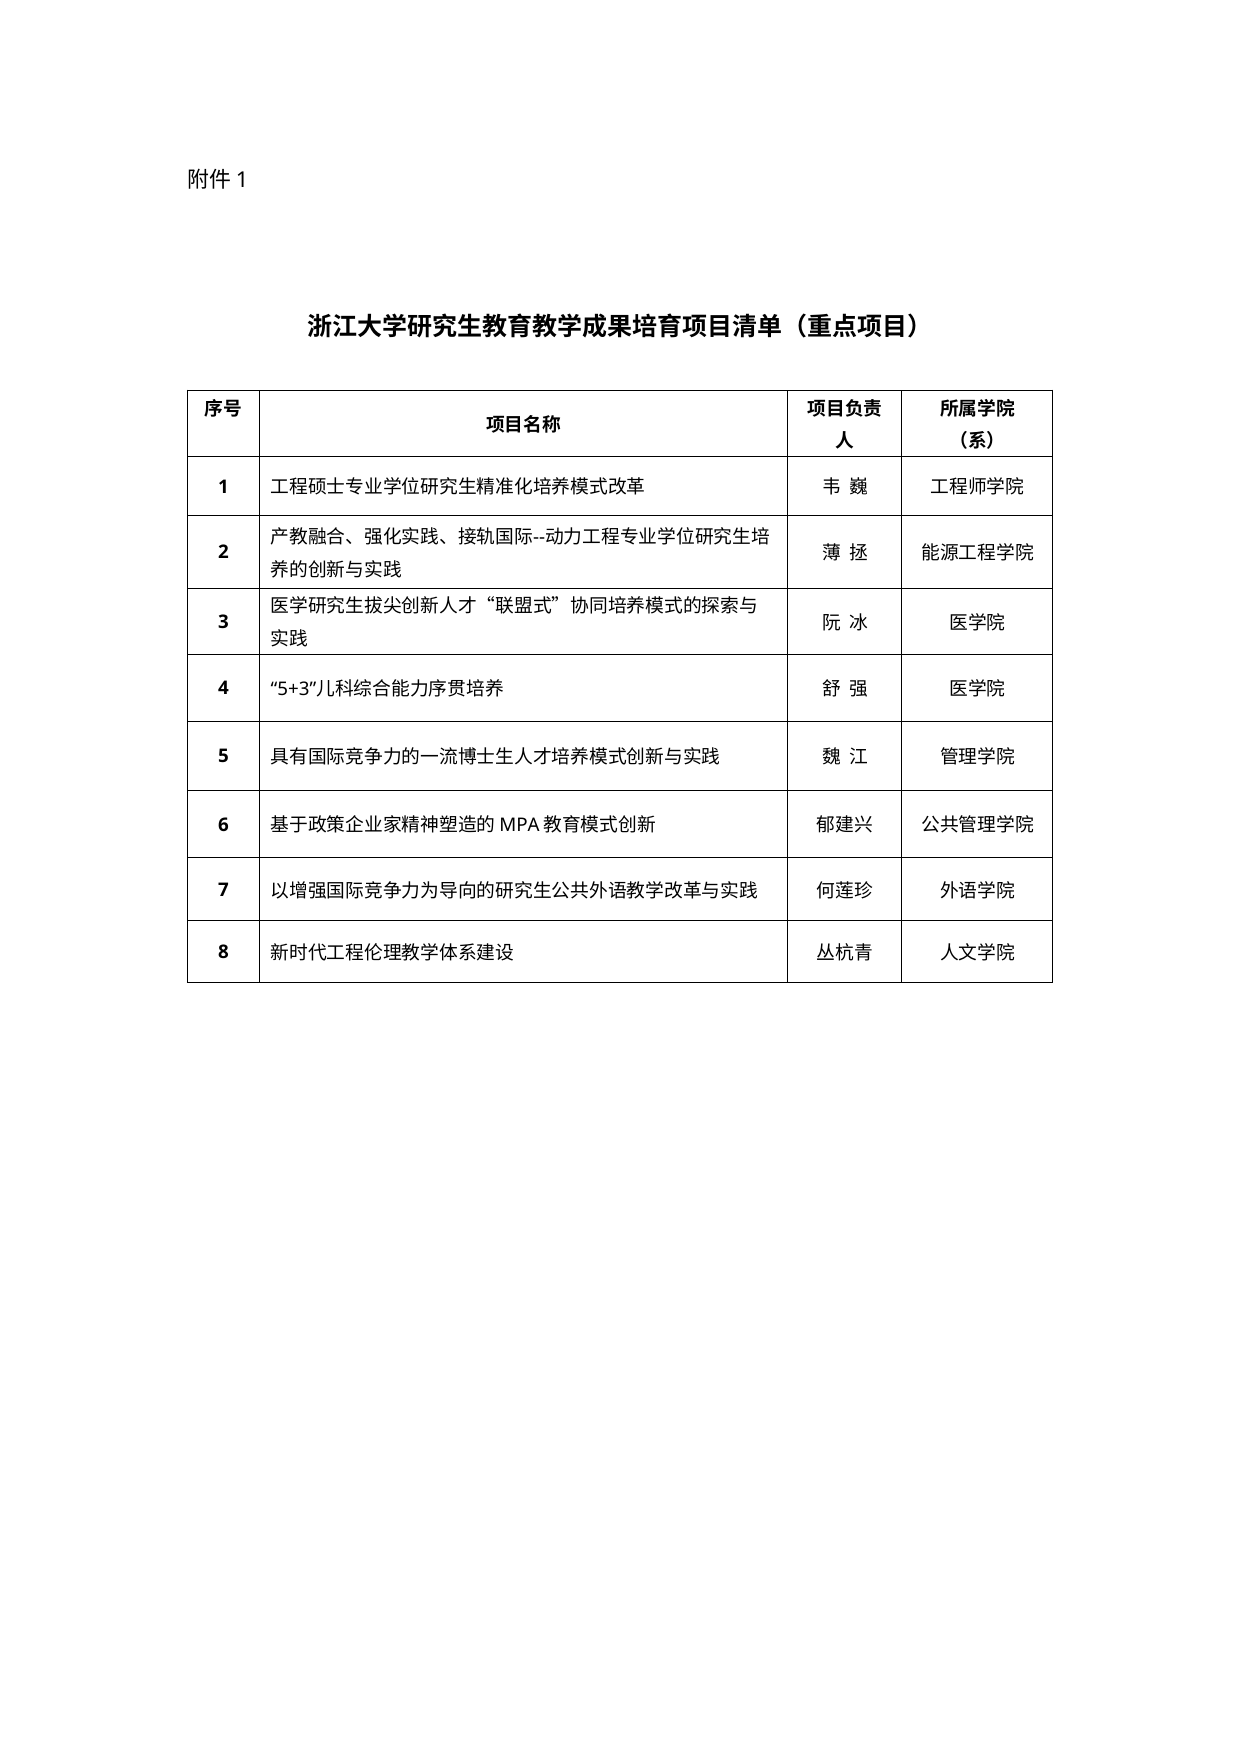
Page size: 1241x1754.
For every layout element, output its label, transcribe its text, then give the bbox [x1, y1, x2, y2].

table_cell 6 [188, 791, 259, 857]
table_cell 医学院 [902, 589, 1052, 653]
table_cell 基于政策企业家精神塑造的MPA教育模式创新 [260, 791, 787, 857]
table_cell 外语学院 [902, 858, 1052, 920]
table_cell 丛杭青 [788, 921, 901, 982]
table_cell 7 [188, 858, 259, 920]
table_cell 产教融合、强化实践、接轨国际--动力工程专业学位研究生培养的创新与实践 [260, 516, 787, 587]
table_cell 魏 江 [788, 722, 901, 789]
table_cell 韦 巍 [788, 457, 901, 515]
table_cell 2 [188, 516, 259, 587]
table_cell 新时代工程伦理教学体系建设 [260, 921, 787, 982]
table_cell 郁建兴 [788, 791, 901, 857]
table_cell 阮 冰 [788, 589, 901, 653]
table_cell 工程硕士专业学位研究生精准化培养模式改革 [260, 457, 787, 515]
table_cell 管理学院 [902, 722, 1052, 789]
text 浙江大学研究生教育教学成果培育项目清单（重点项目） [187, 292, 1053, 357]
table_cell 公共管理学院 [902, 791, 1052, 857]
text 附件1 [187, 162, 1053, 194]
table_cell 医学院 [902, 655, 1052, 721]
table_cell 何莲珍 [788, 858, 901, 920]
table_header 项目名称 [260, 391, 787, 456]
table_cell 以增强国际竞争力为导向的研究生公共外语教学改革与实践 [260, 858, 787, 920]
table_cell 舒 强 [788, 655, 901, 721]
table_cell 人文学院 [902, 921, 1052, 982]
table_cell 5 [188, 722, 259, 789]
table_cell 薄 拯 [788, 516, 901, 587]
table_cell 4 [188, 655, 259, 721]
table_cell 具有国际竞争力的一流博士生人才培养模式创新与实践 [260, 722, 787, 789]
table_header 所属学院（系） [902, 391, 1052, 456]
table_cell 8 [188, 921, 259, 982]
table_cell 1 [188, 457, 259, 515]
table_cell 3 [188, 589, 259, 653]
table_cell 能源工程学院 [902, 516, 1052, 587]
table_header 项目负责人 [788, 391, 901, 456]
table_header 序号 [188, 391, 259, 456]
table_cell 医学研究生拔尖创新人才“联盟式”协同培养模式的探索与实践 [260, 589, 787, 653]
table_cell “5+3”儿科综合能力序贯培养 [260, 655, 787, 721]
table_cell 工程师学院 [902, 457, 1052, 515]
